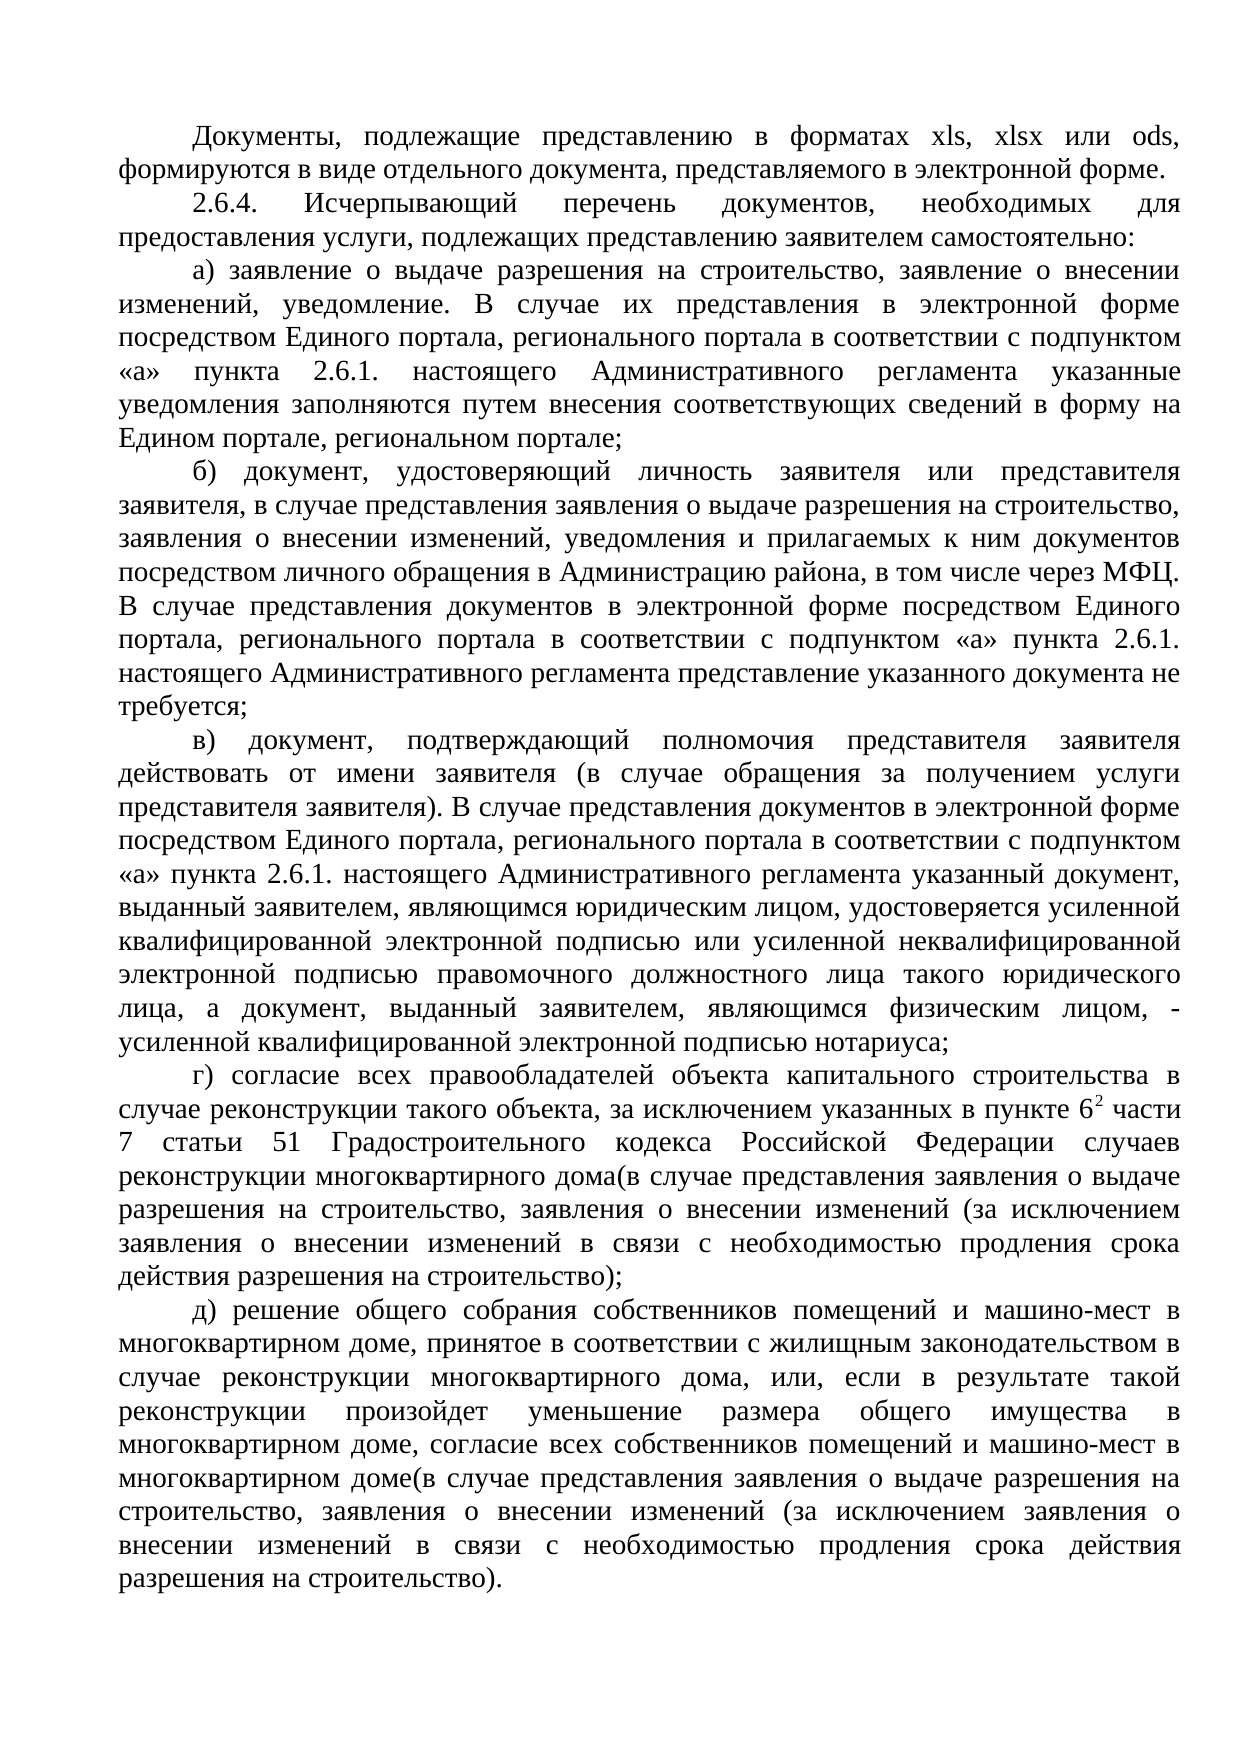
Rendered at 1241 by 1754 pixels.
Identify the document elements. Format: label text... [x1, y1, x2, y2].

text 2.6.4. Исчерпывающий перечень документов, необходимых для предоставления услуги, подлежащих представлению заявителем самостоятельно: [118, 185, 1181, 252]
text г) согласие всех правообладателей объекта капитального строительства в случае реконструкции такого объекта, за исключением указанных в пункте 62 части 7 статьи 51 Градостроительного кодекса Российской Федерации случаев реконструкции многоквартирного дома(в случае представления заявления о выдаче разрешения на строительство, заявления о внесении изменений (за исключением заявления о внесении изменений в связи с необходимостью продления срока действия разрешения на строительство); [118, 1057, 1181, 1292]
text в) документ, подтверждающий полномочия представителя заявителя действовать от имени заявителя (в случае обращения за получением услуги представителя заявителя). В случае представления документов в электронной форме посредством Единого портала, регионального портала в соответствии с подпунктом «а» пункта 2.6.1. настоящего Административного регламента указанный документ, выданный заявителем, являющимся юридическим лицом, удостоверяется усиленной квалифицированной электронной подписью или усиленной неквалифицированной электронной подписью правомочного должностного лица такого юридического лица, а документ, выданный заявителем, являющимся физическим лицом, - усиленной квалифицированной электронной подписью нотариуса; [118, 722, 1181, 1057]
text Документы, подлежащие представлению в форматах xls, xlsx или ods, формируются в виде отдельного документа, представляемого в электронной форме. [118, 118, 1181, 185]
text д) решение общего собрания собственников помещений и машино-мест в многоквартирном доме, принятое в соответствии с жилищным законодательством в случае реконструкции многоквартирного дома, или, если в результате такой реконструкции произойдет уменьшение размера общего имущества в многоквартирном доме, согласие всех собственников помещений и машино-мест в многоквартирном доме(в случае представления заявления о выдаче разрешения на строительство, заявления о внесении изменений (за исключением заявления о внесении изменений в связи с необходимостью продления срока действия разрешения на строительство). [118, 1292, 1181, 1594]
text б) документ, удостоверяющий личность заявителя или представителя заявителя, в случае представления заявления о выдаче разрешения на строительство, заявления о внесении изменений, уведомления и прилагаемых к ним документов посредством личного обращения в Администрацию района, в том числе через МФЦ. В случае представления документов в электронной форме посредством Единого портала, регионального портала в соответствии с подпунктом «а» пункта 2.6.1. настоящего Административного регламента представление указанного документа не требуется; [118, 453, 1181, 722]
text а) заявление о выдаче разрешения на строительство, заявление о внесении изменений, уведомление. В случае их представления в электронной форме посредством Единого портала, регионального портала в соответствии с подпунктом «а» пункта 2.6.1. настоящего Административного регламента указанные уведомления заполняются путем внесения соответствующих сведений в форму на Едином портале, региональном портале; [118, 252, 1181, 453]
